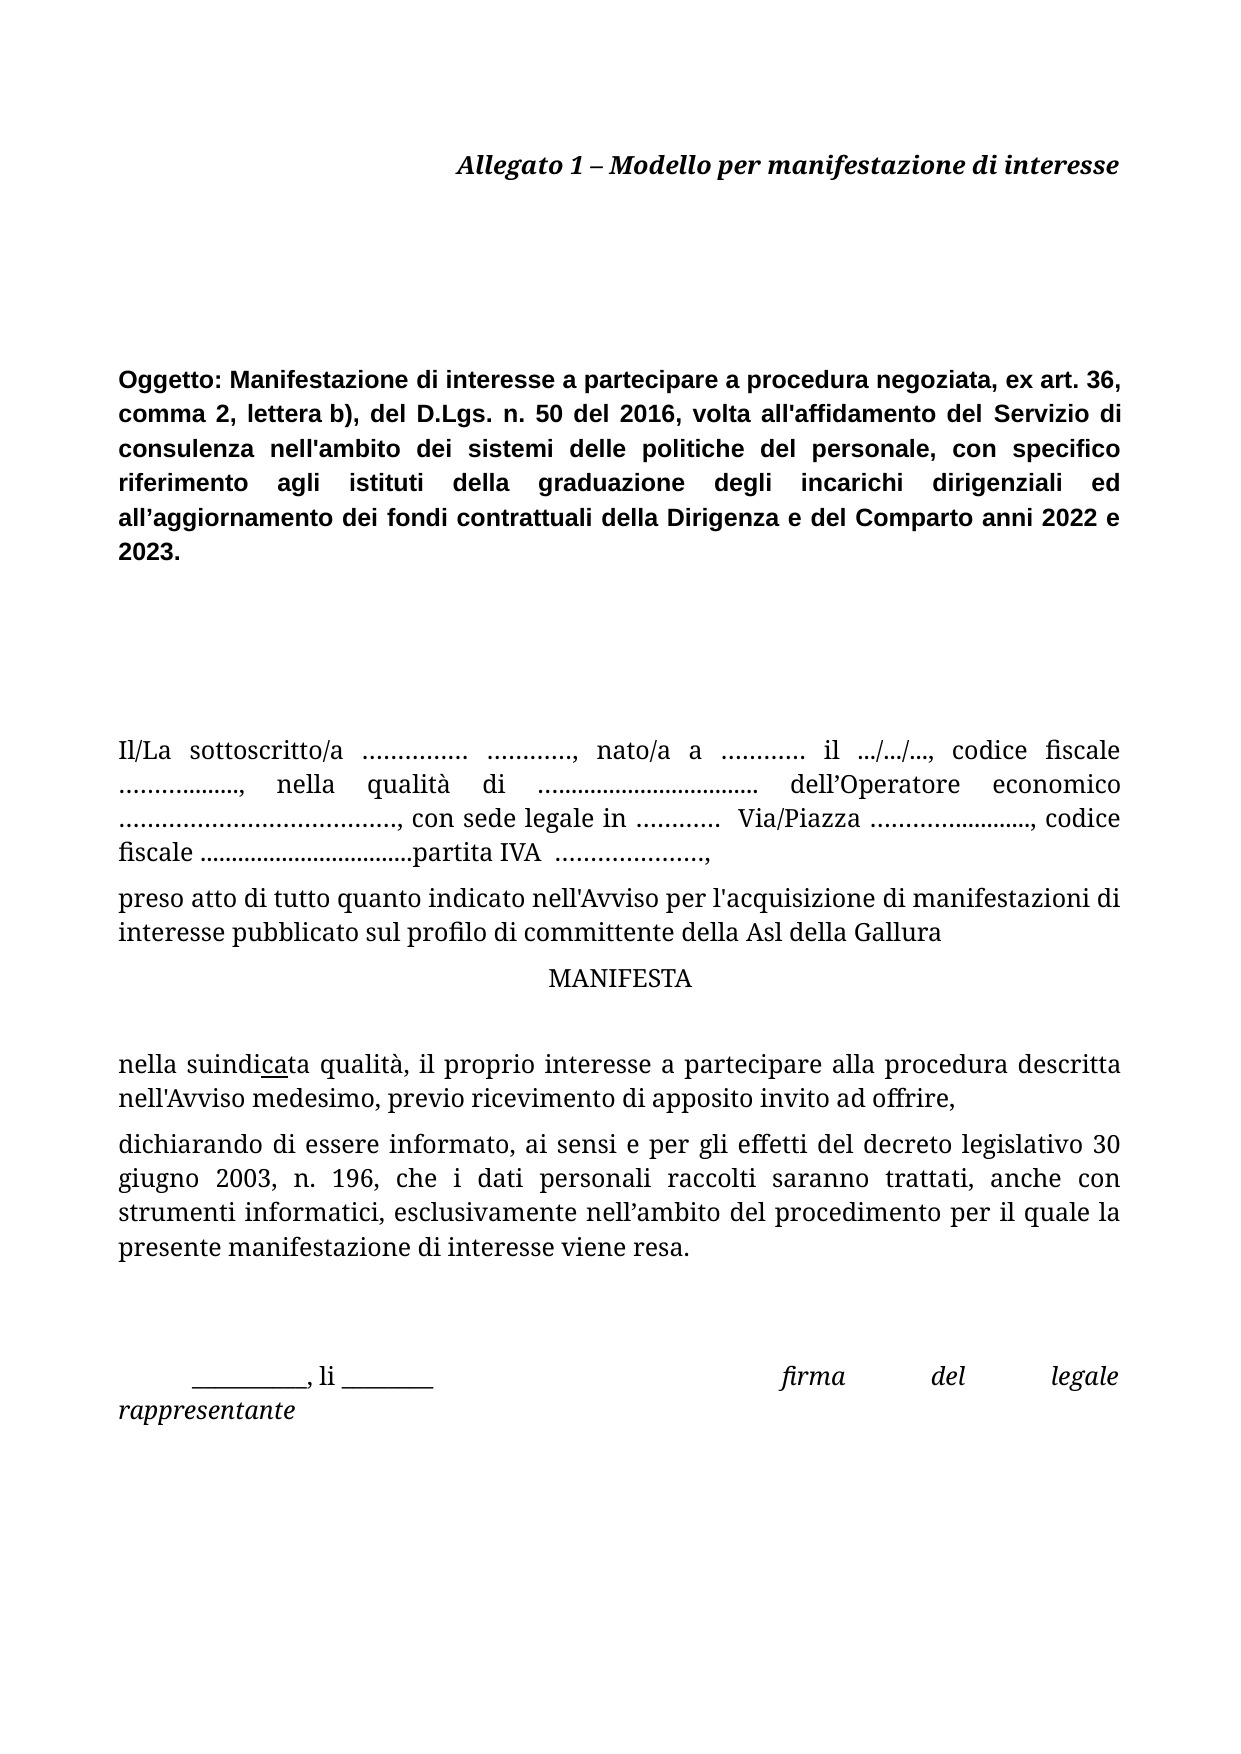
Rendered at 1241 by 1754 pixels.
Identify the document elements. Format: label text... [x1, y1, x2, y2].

text __________, li ________ firma del legale rappresentante [118, 1359, 1122, 1427]
text MANIFESTA [118, 961, 1122, 995]
text preso atto di tutto quanto indicato nell'Avviso per l'acquisizione di manifestazioni di interesse pubblicato sul profilo di committente della Asl della Gallura [118, 881, 1122, 949]
text Allegato 1 – Modello per manifestazione di interesse [118, 148, 1122, 182]
text Oggetto: Manifestazione di interesse a partecipare a procedura negoziata, ex art. 36, comma 2, lettera b), del D.Lgs. n. 50 del 2016, volta all'affidamento del Servizio di consulenza nell'ambito dei sistemi delle politiche del personale, con specifico riferimento agli istituti della graduazione degli incarichi dirigenziali ed all’aggiornamento dei fondi contrattuali della Dirigenza e del Comparto anni 2022 e 2023. [118, 365, 1122, 566]
text nella suindicata qualità, il proprio interesse a partecipare alla procedura descritta nell'Avviso medesimo, previo ricevimento di apposito invito ad offrire, [118, 1047, 1122, 1115]
text Il/La sottoscritto/a …………… …………, nato/a a ………… il .../.../..., codice fiscale ………........., nella qualità di …................................ dell’Operatore economico …………………………………, con sede legale in ………… Via/Piazza …………............, codice fiscale ..................................partita IVA …………………, [118, 733, 1122, 869]
text dichiarando di essere informato, ai sensi e per gli effetti del decreto legislativo 30 giugno 2003, n. 196, che i dati personali raccolti saranno trattati, anche con strumenti informatici, esclusivamente nell’ambito del procedimento per il quale la presente manifestazione di interesse viene resa. [118, 1127, 1122, 1263]
